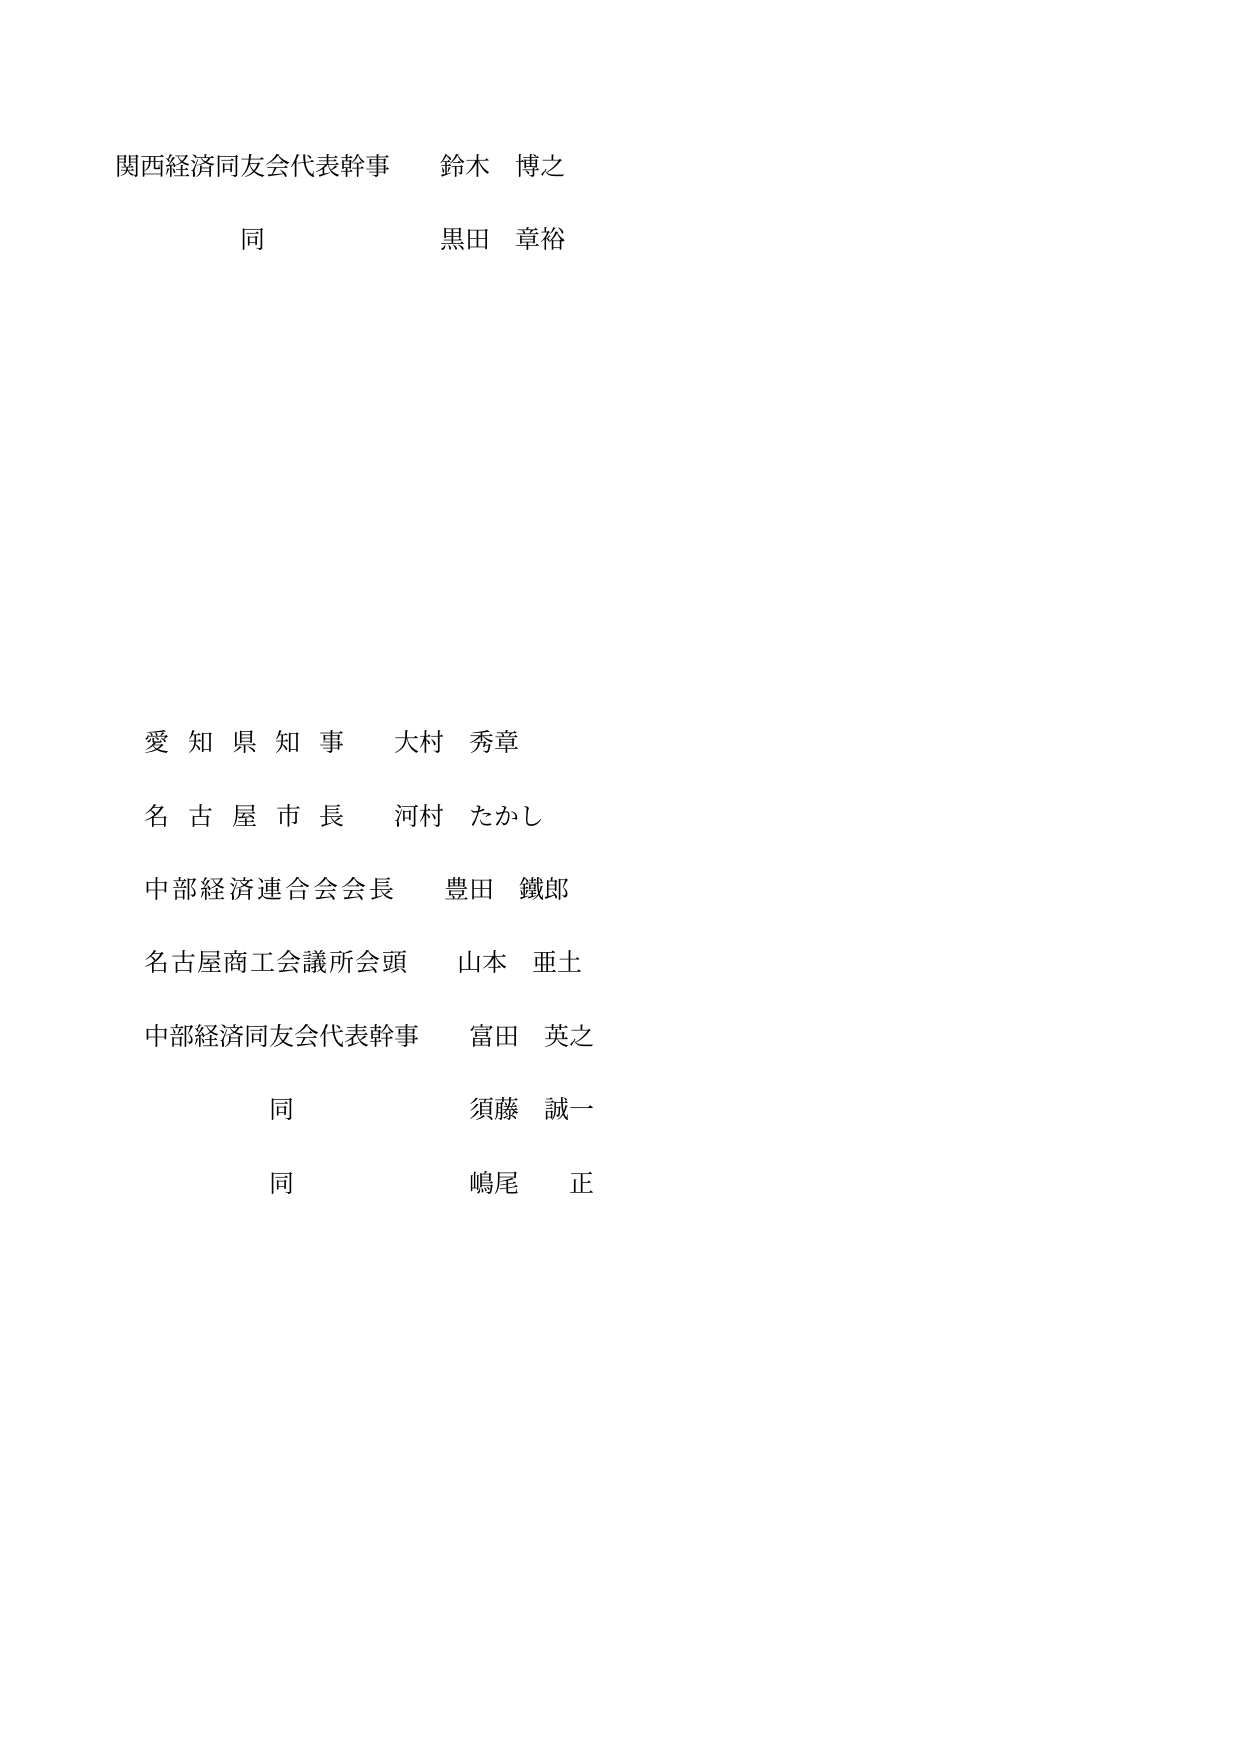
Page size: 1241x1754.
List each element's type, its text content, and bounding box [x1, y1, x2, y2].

text 同 須藤 誠一 [144, 1089, 620, 1127]
text 愛知県知事 大村 秀章 [144, 722, 620, 759]
text 同 黒田 章裕 [115, 219, 598, 257]
text 中部経済連合会会長 豊田 鐵郎 [144, 869, 620, 906]
text 名古屋商工会議所会頭 山本 亜土 [144, 942, 620, 980]
text 同 嶋尾 正 [144, 1163, 620, 1200]
text 名古屋市長 河村 たかし [144, 795, 620, 833]
text 関西経済同友会代表幹事 鈴木 博之 [115, 146, 598, 183]
text 中部経済同友会代表幹事 富田 英之 [144, 1016, 620, 1053]
